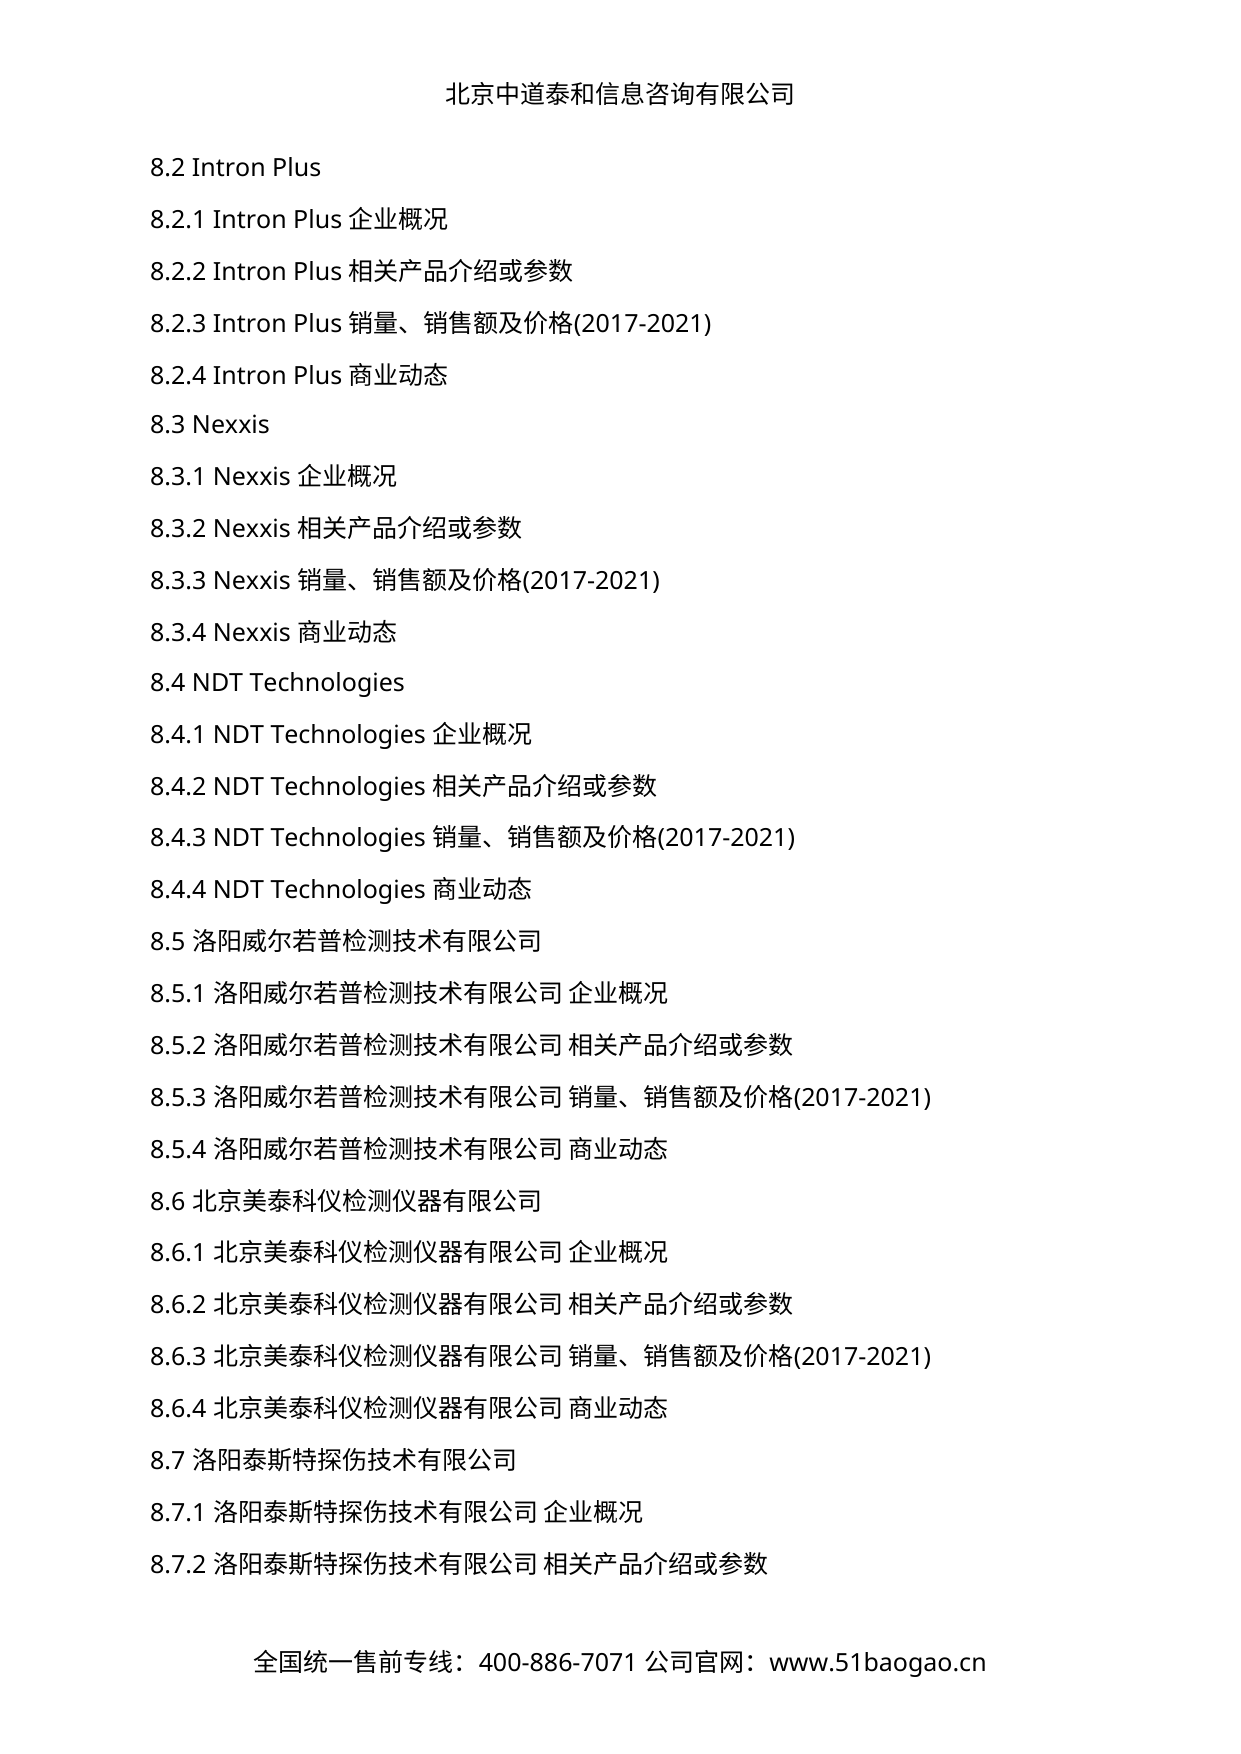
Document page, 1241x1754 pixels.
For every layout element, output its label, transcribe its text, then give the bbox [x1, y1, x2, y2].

text 8.4 NDT Technologies [150, 664, 1090, 698]
text 8.5.3 洛阳威尔若普检测技术有限公司 销量、销售额及价格(2017-2021) [150, 1077, 1090, 1113]
text 8.2.1 Intron Plus 企业概况 [150, 200, 1090, 236]
text 8.2.2 Intron Plus 相关产品介绍或参数 [150, 252, 1090, 288]
text 8.5.1 洛阳威尔若普检测技术有限公司 企业概况 [150, 973, 1090, 1010]
text 8.6 北京美泰科仪检测仪器有限公司 [150, 1181, 1090, 1217]
text 8.6.2 北京美泰科仪检测仪器有限公司 相关产品介绍或参数 [150, 1285, 1090, 1321]
text 8.3 Nexxis [150, 407, 1090, 441]
text 8.4.3 NDT Technologies 销量、销售额及价格(2017-2021) [150, 818, 1090, 854]
text 8.4.4 NDT Technologies 商业动态 [150, 870, 1090, 906]
text 8.7.1 洛阳泰斯特探伤技术有限公司 企业概况 [150, 1492, 1090, 1528]
text 8.2.4 Intron Plus 商业动态 [150, 355, 1090, 392]
text 8.3.2 Nexxis 相关产品介绍或参数 [150, 509, 1090, 545]
text 8.3.3 Nexxis 销量、销售额及价格(2017-2021) [150, 561, 1090, 597]
text 8.5.2 洛阳威尔若普检测技术有限公司 相关产品介绍或参数 [150, 1025, 1090, 1062]
text 8.4.1 NDT Technologies 企业概况 [150, 714, 1090, 750]
text 8.7 洛阳泰斯特探伤技术有限公司 [150, 1440, 1090, 1477]
text 8.4.2 NDT Technologies 相关产品介绍或参数 [150, 766, 1090, 802]
text 8.6.4 北京美泰科仪检测仪器有限公司 商业动态 [150, 1388, 1090, 1425]
text 8.5 洛阳威尔若普检测技术有限公司 [150, 922, 1090, 958]
text 8.7.2 洛阳泰斯特探伤技术有限公司 相关产品介绍或参数 [150, 1544, 1090, 1580]
text 8.2.3 Intron Plus 销量、销售额及价格(2017-2021) [150, 303, 1090, 340]
text 8.3.1 Nexxis 企业概况 [150, 457, 1090, 493]
text 8.2 Intron Plus [150, 150, 1090, 184]
text 8.6.1 北京美泰科仪检测仪器有限公司 企业概况 [150, 1233, 1090, 1269]
text 8.3.4 Nexxis 商业动态 [150, 612, 1090, 649]
text 8.6.3 北京美泰科仪检测仪器有限公司 销量、销售额及价格(2017-2021) [150, 1337, 1090, 1373]
text 8.5.4 洛阳威尔若普检测技术有限公司 商业动态 [150, 1129, 1090, 1165]
